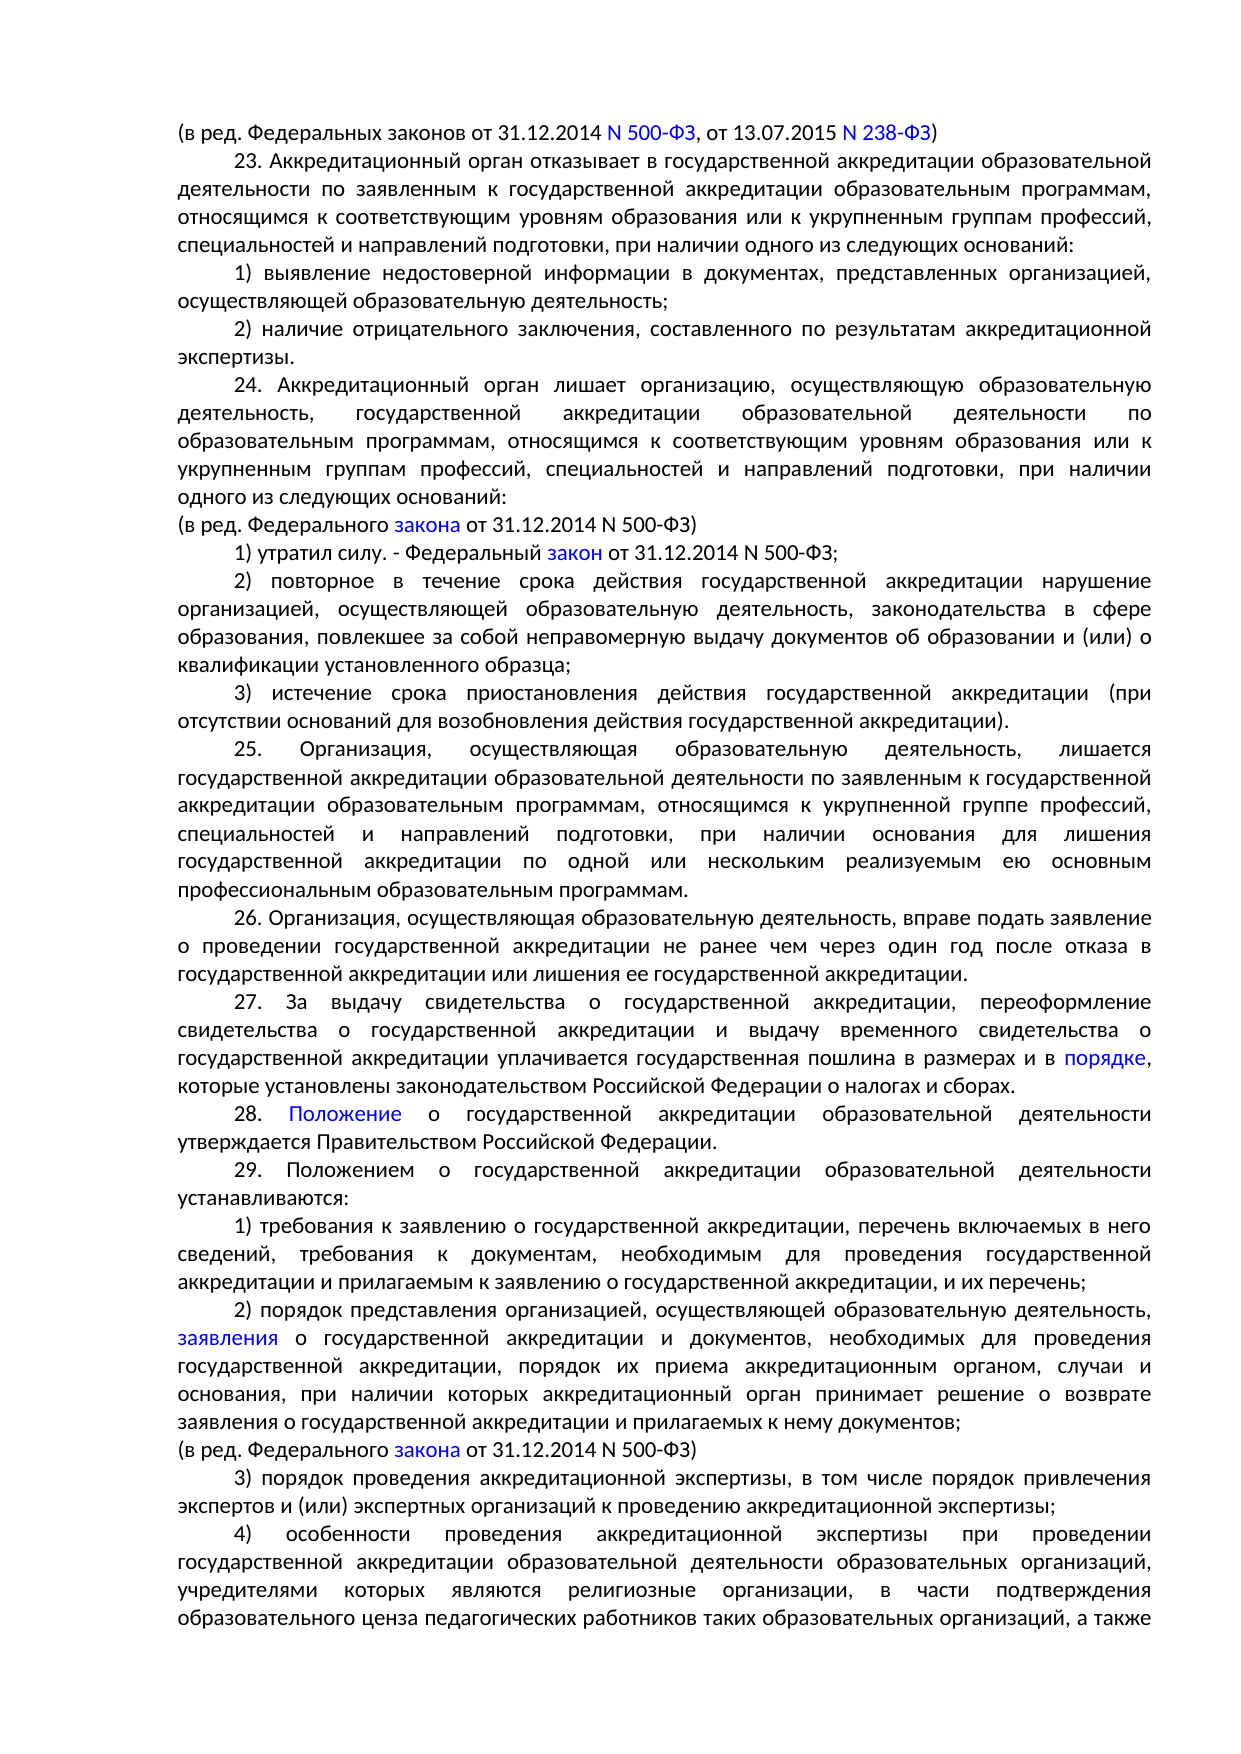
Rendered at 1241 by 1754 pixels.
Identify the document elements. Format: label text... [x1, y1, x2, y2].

text 25. Организация, осуществляющая образовательную деятельность, лишается государственной аккредитации образовательной деятельности по заявленным к государственной аккредитации образовательным программам, относящимся к укрупненной группе профессий, специальностей и направлений подготовки, при наличии основания для лишения государственной аккредитации по одной или нескольким реализуемым ею основным профессиональным образовательным программам. [177, 734, 1152, 903]
text (в ред. Федерального закона от 31.12.2014 N 500-ФЗ) [177, 1435, 1152, 1463]
text 1) требования к заявлению о государственной аккредитации, перечень включаемых в него сведений, требования к документам, необходимым для проведения государственной аккредитации и прилагаемым к заявлению о государственной аккредитации, и их перечень; [177, 1211, 1152, 1295]
text 3) порядок проведения аккредитационной экспертизы, в том числе порядок привлечения экспертов и (или) экспертных организаций к проведению аккредитационной экспертизы; [177, 1463, 1152, 1519]
text 28. Положение о государственной аккредитации образовательной деятельности утверждается Правительством Российской Федерации. [177, 1099, 1152, 1155]
text 2) повторное в течение срока действия государственной аккредитации нарушение организацией, осуществляющей образовательную деятельность, законодательства в сфере образования, повлекшее за собой неправомерную выдачу документов об образовании и (или) о квалификации установленного образца; [177, 566, 1152, 678]
text 24. Аккредитационный орган лишает организацию, осуществляющую образовательную деятельность, государственной аккредитации образовательной деятельности по образовательным программам, относящимся к соответствующим уровням образования или к укрупненным группам профессий, специальностей и направлений подготовки, при наличии одного из следующих оснований: [177, 370, 1152, 510]
text 1) утратил силу. - Федеральный закон от 31.12.2014 N 500-ФЗ; [177, 538, 1152, 566]
text 1) выявление недостоверной информации в документах, представленных организацией, осуществляющей образовательную деятельность; [177, 258, 1152, 314]
text 26. Организация, осуществляющая образовательную деятельность, вправе подать заявление о проведении государственной аккредитации не ранее чем через один год после отказа в государственной аккредитации или лишения ее государственной аккредитации. [177, 903, 1152, 987]
text 2) порядок представления организацией, осуществляющей образовательную деятельность, заявления о государственной аккредитации и документов, необходимых для проведения государственной аккредитации, порядок их приема аккредитационным органом, случаи и основания, при наличии которых аккредитационный орган принимает решение о возврате заявления о государственной аккредитации и прилагаемых к нему документов; [177, 1295, 1152, 1435]
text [177, 1519, 1152, 1631]
text 23. Аккредитационный орган отказывает в государственной аккредитации образовательной деятельности по заявленным к государственной аккредитации образовательным программам, относящимся к соответствующим уровням образования или к укрупненным группам профессий, специальностей и направлений подготовки, при наличии одного из следующих оснований: [177, 146, 1152, 258]
text 2) наличие отрицательного заключения, составленного по результатам аккредитационной экспертизы. [177, 314, 1152, 370]
text 27. За выдачу свидетельства о государственной аккредитации, переоформление свидетельства о государственной аккредитации и выдачу временного свидетельства о государственной аккредитации уплачивается государственная пошлина в размерах и в порядке, которые установлены законодательством Российской Федерации о налогах и сборах. [177, 987, 1152, 1099]
text (в ред. Федерального закона от 31.12.2014 N 500-ФЗ) [177, 510, 1152, 538]
text 3) истечение срока приостановления действия государственной аккредитации (при отсутствии оснований для возобновления действия государственной аккредитации). [177, 678, 1152, 734]
text (в ред. Федеральных законов от 31.12.2014 N 500-ФЗ, от 13.07.2015 N 238-ФЗ) [177, 118, 1152, 146]
text 29. Положением о государственной аккредитации образовательной деятельности устанавливаются: [177, 1155, 1152, 1211]
